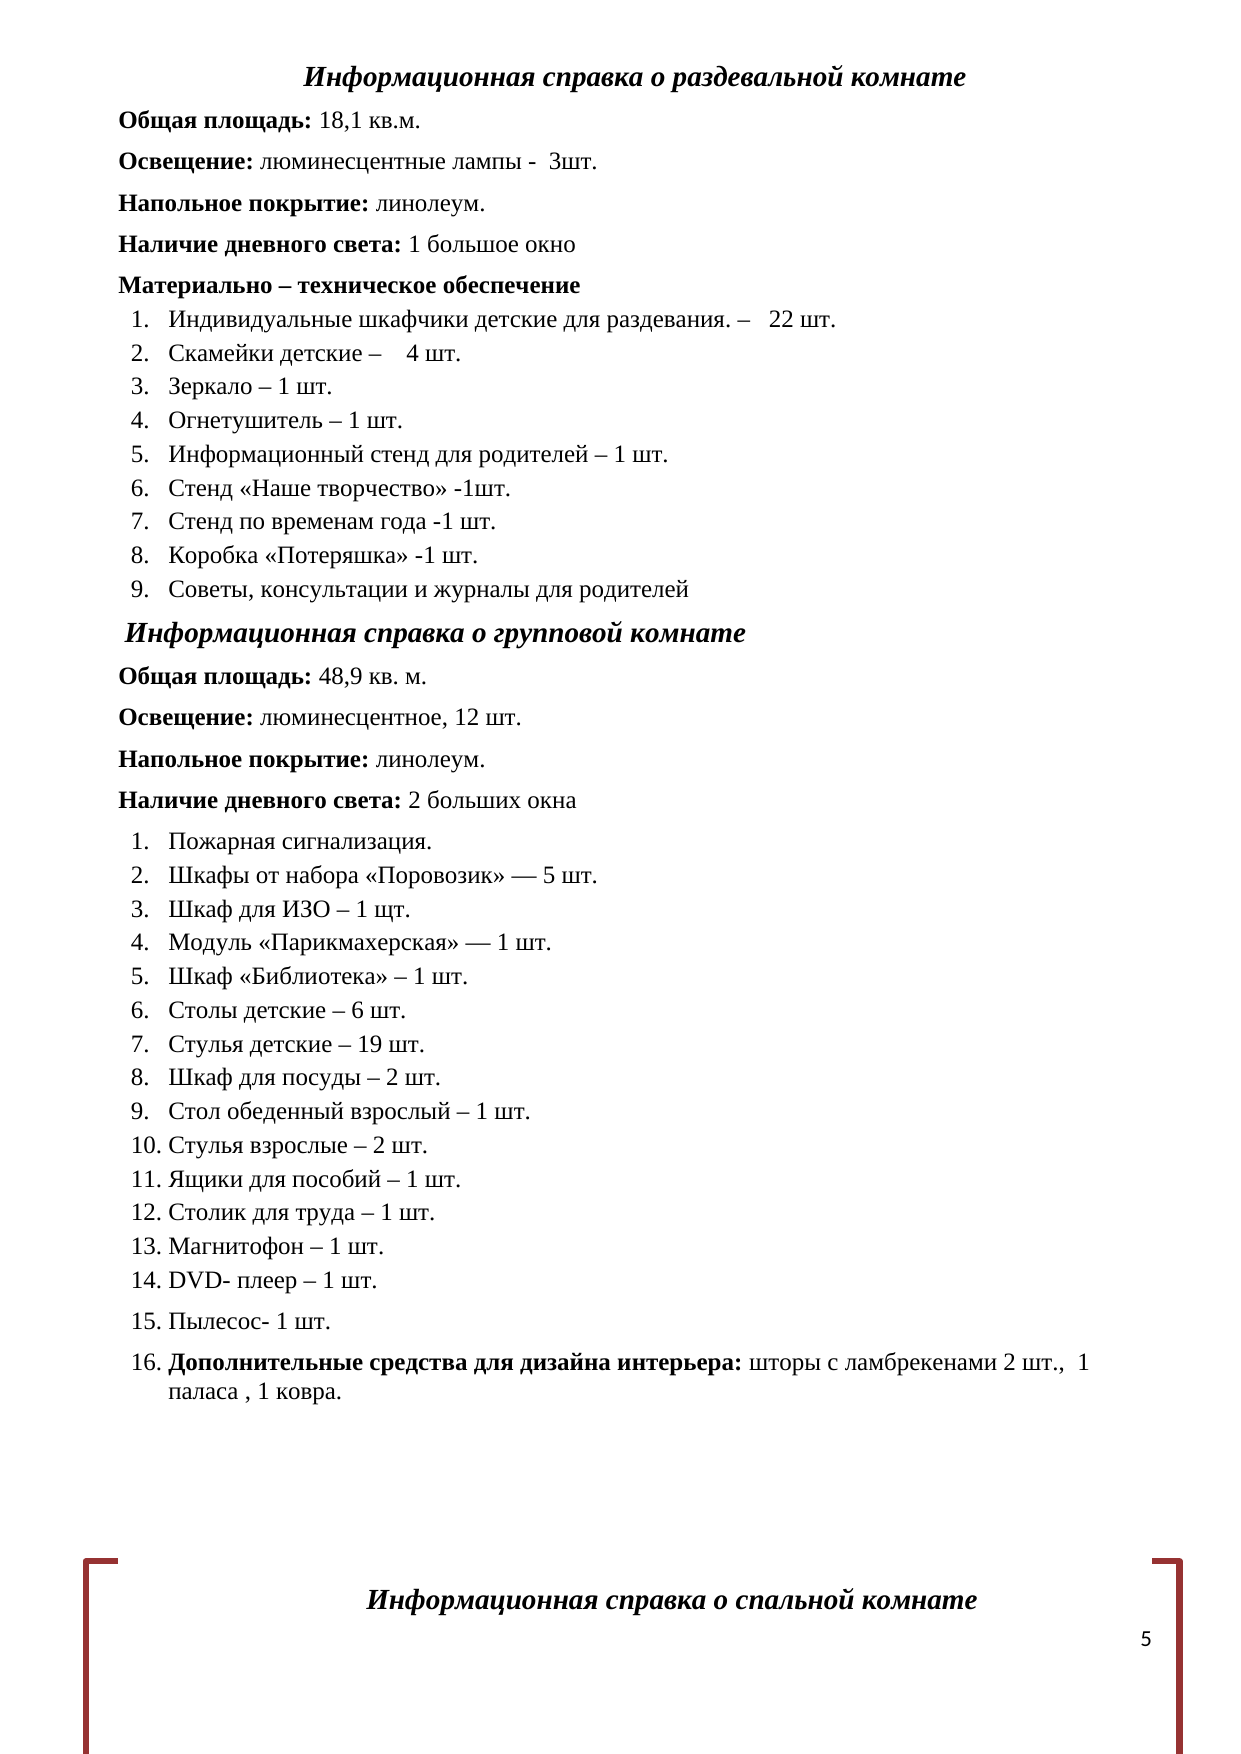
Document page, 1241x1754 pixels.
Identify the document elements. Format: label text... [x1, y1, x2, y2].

list Пожарная сигнализация. [131, 826, 1152, 855]
text Общая площадь: 48,9 кв. м. [118, 661, 1152, 690]
list DVD- плеер – 1 шт. [131, 1265, 1152, 1294]
list Шкафы от набора «Поровозик» — 5 шт. [131, 860, 1152, 889]
list Шкаф «Библиотека» – 1 шт. [131, 961, 1152, 990]
text Материально – техническое обеспечение [118, 270, 1152, 299]
list Стулья детские – 19 шт. [131, 1029, 1152, 1057]
list Стулья взрослые – 2 шт. [131, 1130, 1152, 1159]
list Дополнительные средства для дизайна интерьера: шторы с ламбрекенами 2 шт., 1 паласа , 1 ковра. [131, 1347, 1152, 1405]
list Пылесос- 1 шт. [131, 1306, 1152, 1335]
list Огнетушитель – 1 шт. [131, 405, 1152, 434]
text Наличие дневного света: 2 больших окна [118, 785, 1152, 814]
list Шкаф для посуды – 2 шт. [131, 1062, 1152, 1091]
text Напольное покрытие: линолеум. [118, 744, 1152, 772]
list Информационный стенд для родителей – 1 шт. [131, 439, 1152, 468]
list Магнитофон – 1 шт. [131, 1231, 1152, 1260]
list Ящики для пособий – 1 шт. [131, 1164, 1152, 1192]
list Столик для труда – 1 шт. [131, 1197, 1152, 1226]
list Стенд по временам года -1 шт. [131, 506, 1152, 535]
text Напольное покрытие: линолеум. [118, 188, 1152, 216]
text Общая площадь: 18,1 кв.м. [118, 105, 1152, 134]
text Наличие дневного света: 1 большое окно [118, 229, 1152, 258]
list Индивидуальные шкафчики детские для раздевания. – 22 шт. [131, 304, 1152, 333]
text Освещение: люминесцентные лампы - 3шт. [118, 146, 1152, 175]
text Освещение: люминесцентное, 12 шт. [118, 702, 1152, 731]
list Стол обеденный взрослый – 1 шт. [131, 1096, 1152, 1125]
list Скамейки детские – 4 шт. [131, 338, 1152, 366]
list Модуль «Парикмахерская» — 1 шт. [131, 927, 1152, 956]
list Столы детские – 6 шт. [131, 995, 1152, 1024]
list Шкаф для ИЗО – 1 щт. [131, 894, 1152, 922]
text Информационная справка о групповой комнате [118, 615, 1152, 649]
text Информационная справка о раздевальной комнате [118, 59, 1152, 93]
list Советы, консультации и журналы для родителей [131, 574, 1152, 603]
list Зеркало – 1 шт. [131, 371, 1152, 400]
list Коробка «Потеряшка» -1 шт. [131, 540, 1152, 569]
list Стенд «Наше творчество» -1шт. [131, 473, 1152, 501]
text Информационная справка о спальной комнате [118, 1582, 1152, 1616]
